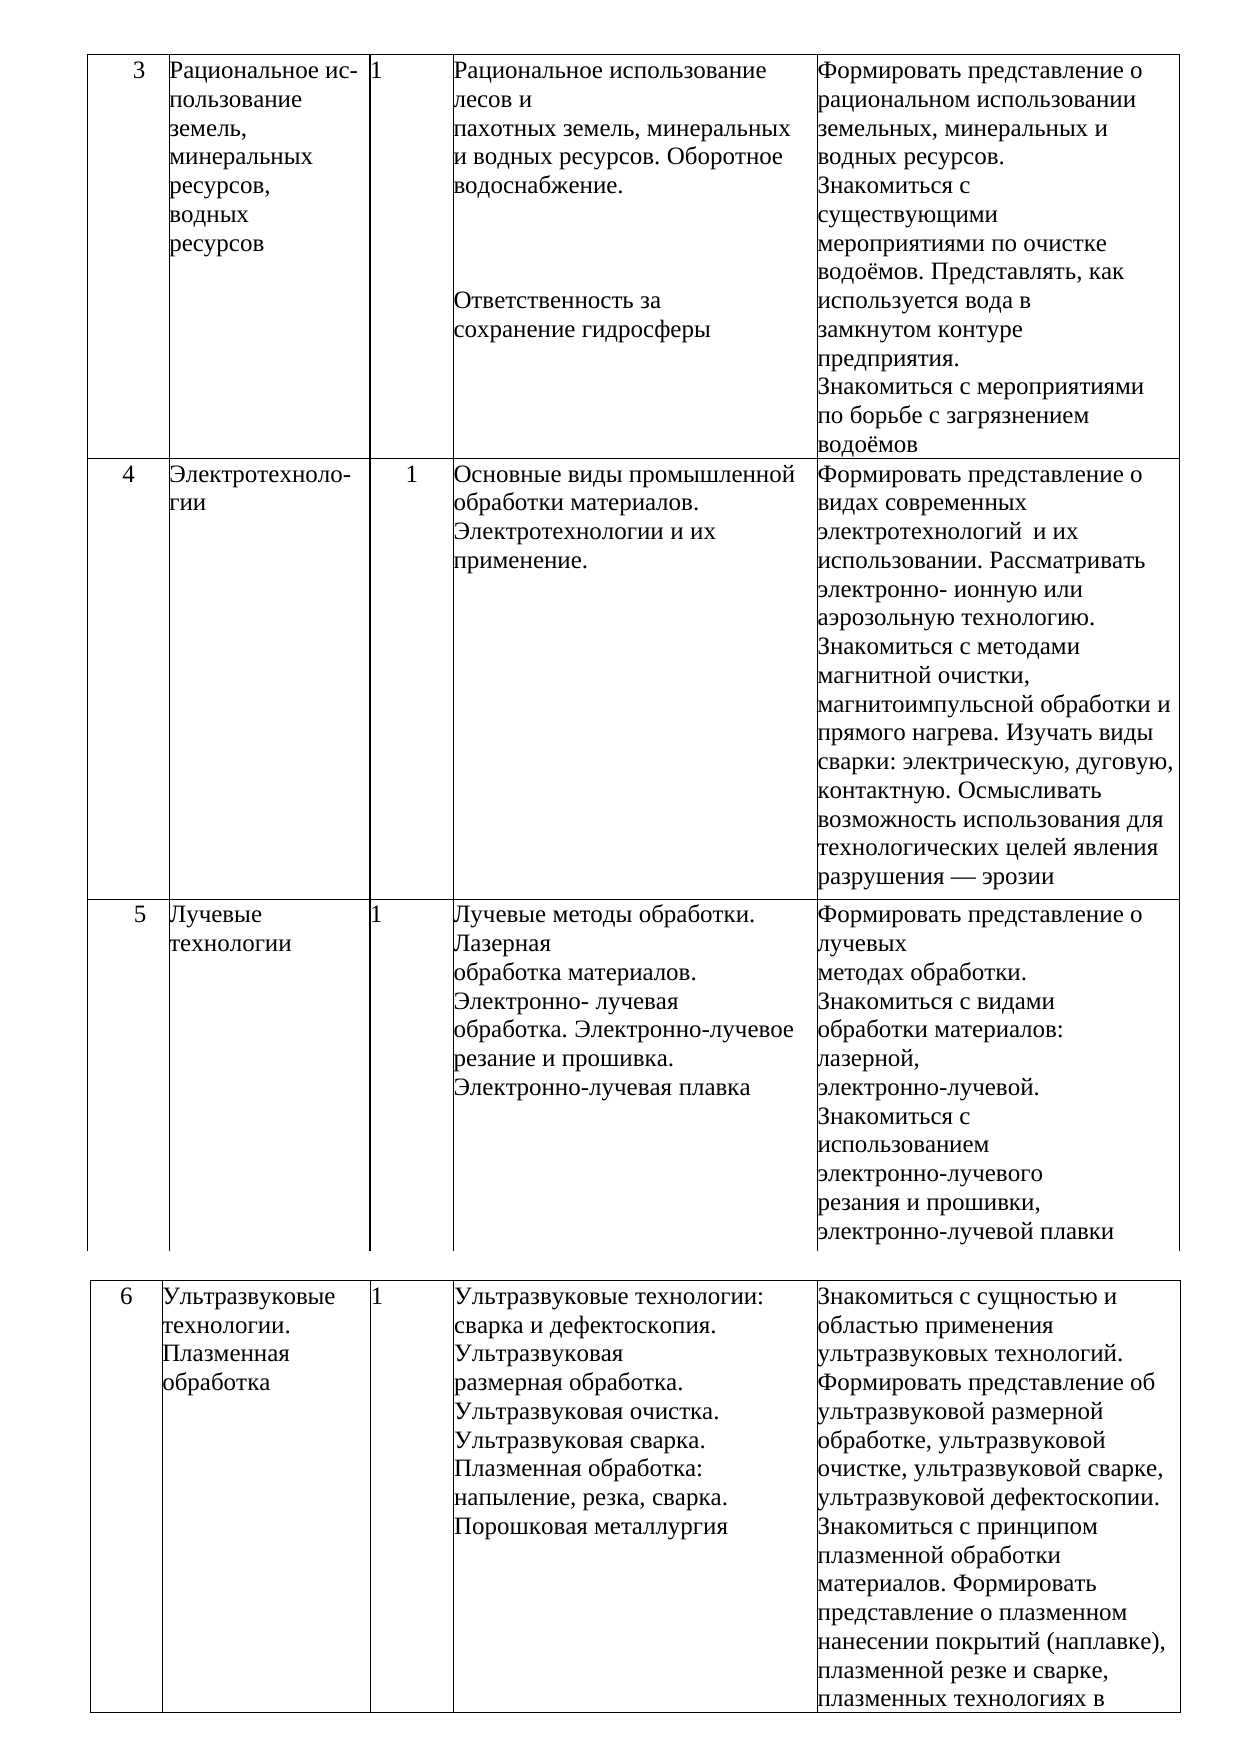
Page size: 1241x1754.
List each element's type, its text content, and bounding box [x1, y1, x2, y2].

table_cell Лучевые технологии [170, 900, 369, 1251]
table_cell Лучевые методы обработки. Лазерная обработка материалов. Электронно- лучевая обработка. Электронно-лучевое резание и прошивка. Электронно-лучевая плавка [454, 900, 817, 1251]
table_cell Основные виды промышленной обработки материалов. Электротехнологии и их применение. [454, 459, 817, 898]
table_header 1 [371, 1281, 453, 1712]
table_cell 1 [371, 459, 453, 898]
table_cell Рациональное использование лесов и пахотных земель, минеральных и водных ресурсов. Оборотное водоснабжение. Ответственность за сохранение гидросферы [454, 55, 817, 458]
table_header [163, 1281, 370, 1712]
table_cell Формировать представление о рациональном использовании земельных, минеральных и водных ресурсов. Знакомиться с существующими мероприятиями по очистке водоёмов. Представлять, как используется вода в замкнутом контуре предприятия. Знакомиться с мероприятиями по борьбе с загрязнением водоёмов [818, 55, 1179, 458]
table_cell Формировать представление о лучевых методах обработки. Знакомиться с видами обработки материалов: лазерной, электронно-лучевой. Знакомиться с использованием электронно-лучевого резания и прошивки, электронно-лучевой плавки [818, 900, 1179, 1251]
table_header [454, 1281, 817, 1712]
table_cell Электротехноло-гии [170, 459, 369, 898]
table_cell 5 [88, 900, 169, 1251]
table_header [818, 1281, 1180, 1712]
table_cell 1 [371, 55, 453, 458]
table_cell 1 [371, 900, 453, 1251]
table_cell 4 [88, 459, 169, 898]
table_cell 3 [88, 55, 169, 458]
table_header 6 [91, 1281, 162, 1712]
table_cell Рациональное ис- пользование земель, минеральных ресурсов, водных ресурсов [170, 55, 369, 458]
table_cell Формировать представление о видах современных электротехнологий и их использовании. Рассматривать электронно- ионную или аэрозольную технологию. Знакомиться с методами магнитной очистки, магнитоимпульсной обработки и прямого нагрева. Изучать виды сварки: электрическую, дуговую, контактную. Осмысливать возможность использования для технологических целей явления разрушения — эрозии [818, 459, 1179, 898]
